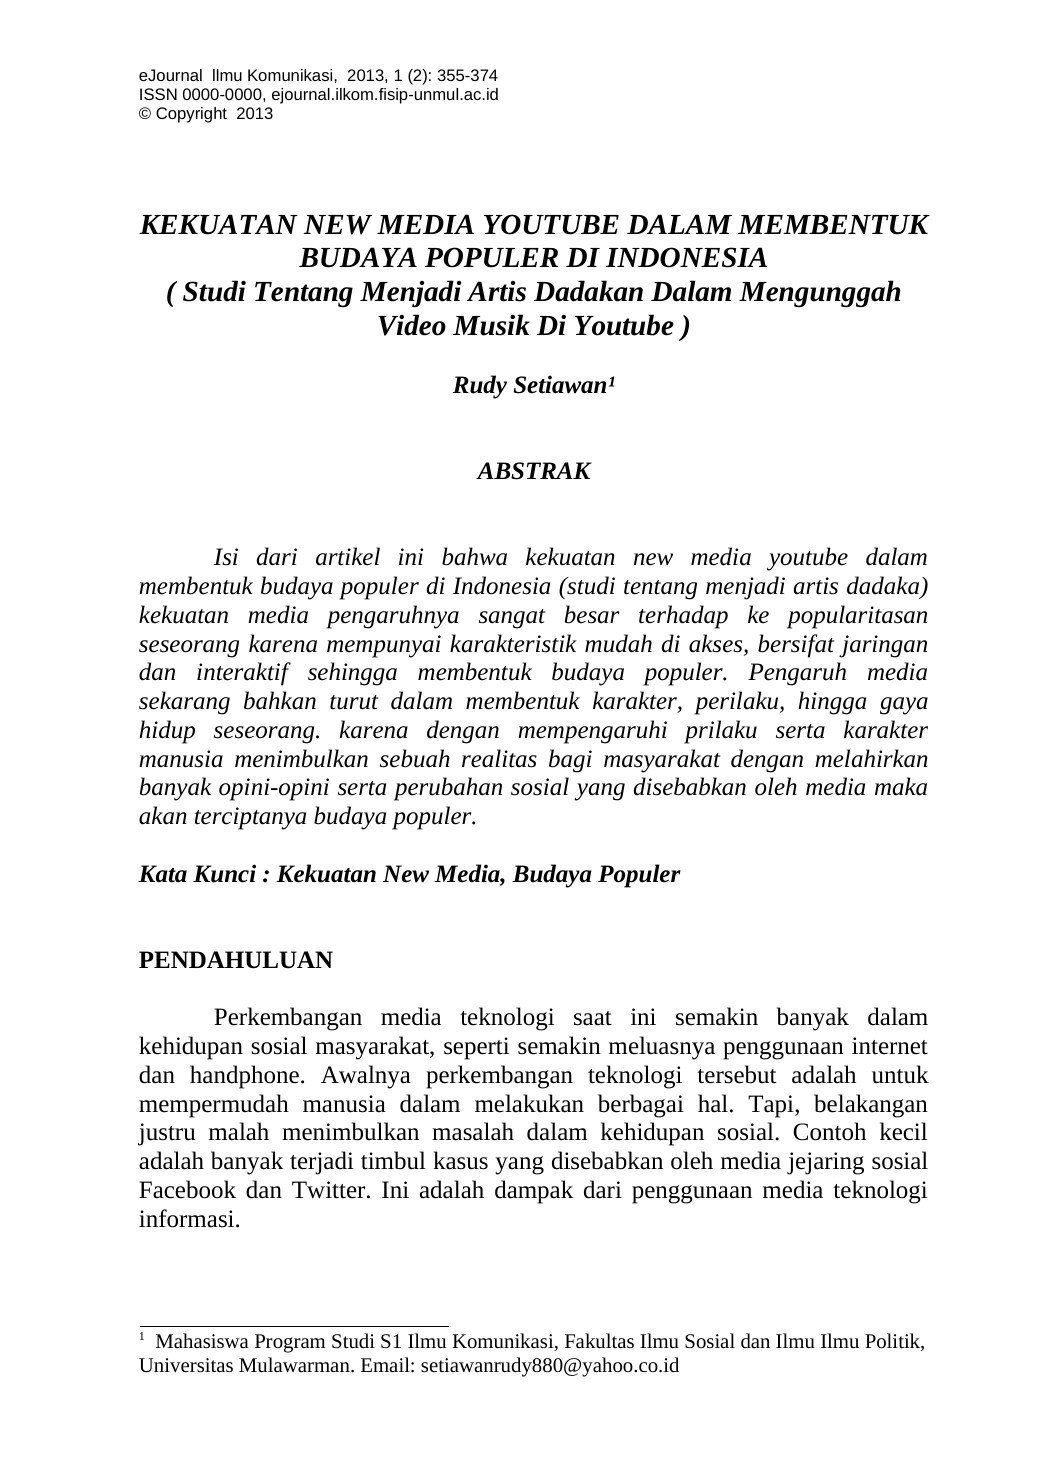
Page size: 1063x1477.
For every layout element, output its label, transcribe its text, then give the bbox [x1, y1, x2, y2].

table_header eJournal llmu Komunikasi, 2013, 1 (2): 355-374 ISSN 0000-0000, ejournal.ilkom.fisip-unmul.ac.id © Copyright 2013 [128, 66, 940, 123]
text Rudy Setiawan¹ [139, 370, 929, 399]
text KEKUATAN NEW MEDIA YOUTUBE DALAM MEMBENTUK BUDAYA POPULER DI INDONESIA [139, 207, 929, 274]
text Perkembangan media teknologi saat ini semakin banyak dalam kehidupan sosial masyarakat, seperti semakin meluasnya penggunaan internet dan handphone. Awalnya perkembangan teknologi tersebut adalah untuk mempermudah manusia dalam melakukan berbagai hal. Tapi, belakangan justru malah menimbulkan masalah dalam kehidupan sosial. Contoh kecil adalah banyak terjadi timbul kasus yang disebabkan oleh media jejaring sosial Facebook dan Twitter. Ini adalah dampak dari penggunaan media teknologi informasi. [139, 1002, 929, 1232]
text Kata Kunci : Kekuatan New Media, Budaya Populer [139, 859, 929, 887]
text ABSTRAK [139, 456, 929, 485]
text ( Studi Tentang Menjadi Artis Dadakan Dalam Mengunggah Video Musik Di Youtube ) [139, 274, 929, 341]
text Isi dari artikel ini bahwa kekuatan new media youtube dalam membentuk budaya populer di Indonesia (studi tentang menjadi artis dadaka) kekuatan media pengaruhnya sangat besar terhadap ke popularitasan seseorang karena mempunyai karakteristik mudah di akses, bersifat jaringan dan interaktif sehingga membentuk budaya populer. Pengaruh media sekarang bahkan turut dalam membentuk karakter, perilaku, hingga gaya hidup seseorang. karena dengan mempengaruhi prilaku serta karakter manusia menimbulkan sebuah realitas bagi masyarakat dengan melahirkan banyak opini-opini serta perubahan sosial yang disebabkan oleh media maka akan terciptanya budaya populer. [139, 542, 929, 830]
text PENDAHULUAN [139, 945, 929, 974]
